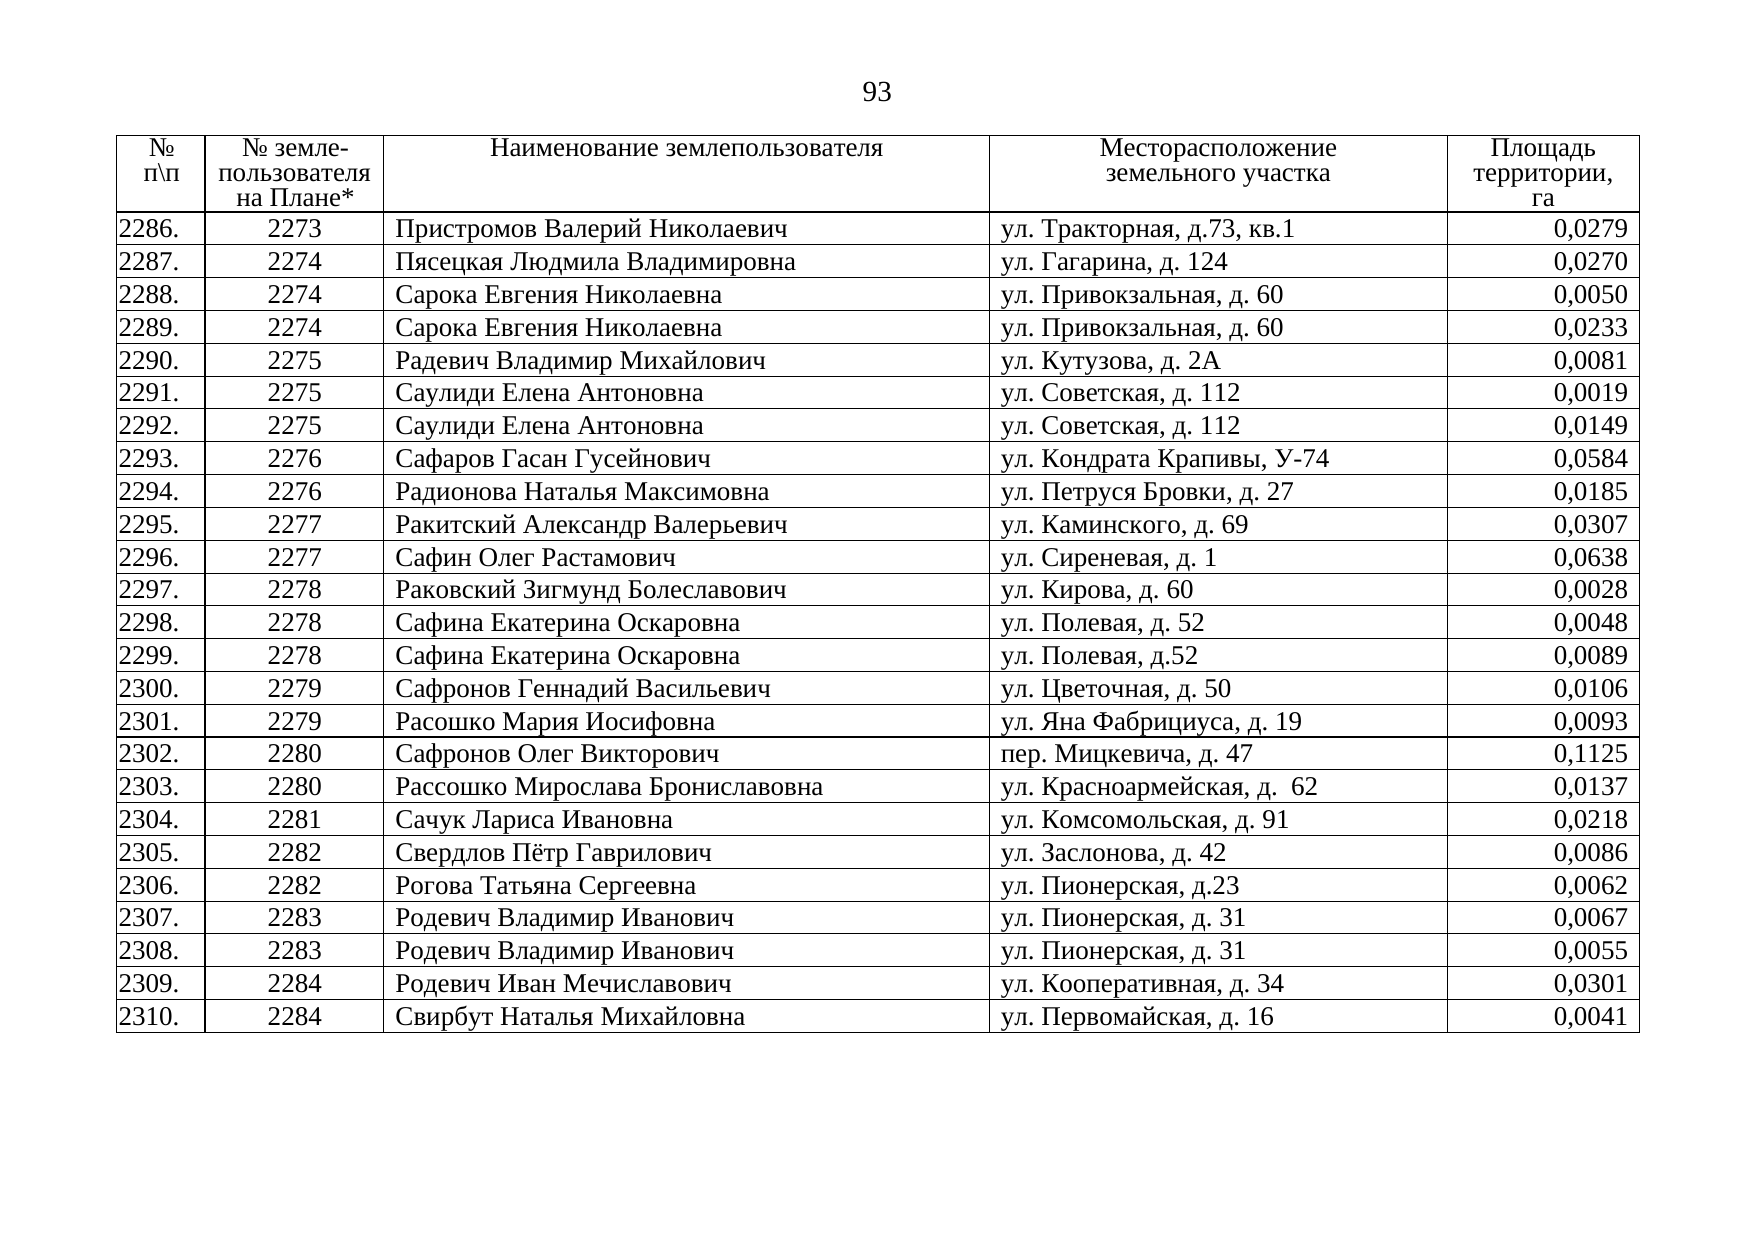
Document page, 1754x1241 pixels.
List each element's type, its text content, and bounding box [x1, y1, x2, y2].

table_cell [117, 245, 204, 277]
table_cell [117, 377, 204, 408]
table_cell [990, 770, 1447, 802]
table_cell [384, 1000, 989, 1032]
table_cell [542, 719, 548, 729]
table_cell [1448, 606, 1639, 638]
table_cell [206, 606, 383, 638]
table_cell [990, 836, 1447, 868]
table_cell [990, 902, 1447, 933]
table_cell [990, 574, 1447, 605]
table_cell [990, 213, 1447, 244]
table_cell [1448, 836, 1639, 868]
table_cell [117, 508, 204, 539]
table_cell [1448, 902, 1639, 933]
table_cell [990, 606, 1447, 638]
table_header Наименование землепользователя [384, 136, 989, 211]
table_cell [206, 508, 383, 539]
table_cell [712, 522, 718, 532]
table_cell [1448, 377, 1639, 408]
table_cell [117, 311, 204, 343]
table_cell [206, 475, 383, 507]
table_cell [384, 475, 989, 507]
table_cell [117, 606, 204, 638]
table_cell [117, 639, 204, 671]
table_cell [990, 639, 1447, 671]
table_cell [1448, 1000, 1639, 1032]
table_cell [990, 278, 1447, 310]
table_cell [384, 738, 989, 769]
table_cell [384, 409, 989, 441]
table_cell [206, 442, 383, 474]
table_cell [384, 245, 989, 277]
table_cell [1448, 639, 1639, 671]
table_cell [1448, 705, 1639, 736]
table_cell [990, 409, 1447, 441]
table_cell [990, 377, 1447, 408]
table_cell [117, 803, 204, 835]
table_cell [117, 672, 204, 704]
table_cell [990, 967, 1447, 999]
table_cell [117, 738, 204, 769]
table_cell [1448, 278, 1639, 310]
table_header Площадь территории, га [1448, 136, 1639, 211]
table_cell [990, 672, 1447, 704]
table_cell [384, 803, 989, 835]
table_header № земле-пользователя на Плане* [206, 136, 383, 211]
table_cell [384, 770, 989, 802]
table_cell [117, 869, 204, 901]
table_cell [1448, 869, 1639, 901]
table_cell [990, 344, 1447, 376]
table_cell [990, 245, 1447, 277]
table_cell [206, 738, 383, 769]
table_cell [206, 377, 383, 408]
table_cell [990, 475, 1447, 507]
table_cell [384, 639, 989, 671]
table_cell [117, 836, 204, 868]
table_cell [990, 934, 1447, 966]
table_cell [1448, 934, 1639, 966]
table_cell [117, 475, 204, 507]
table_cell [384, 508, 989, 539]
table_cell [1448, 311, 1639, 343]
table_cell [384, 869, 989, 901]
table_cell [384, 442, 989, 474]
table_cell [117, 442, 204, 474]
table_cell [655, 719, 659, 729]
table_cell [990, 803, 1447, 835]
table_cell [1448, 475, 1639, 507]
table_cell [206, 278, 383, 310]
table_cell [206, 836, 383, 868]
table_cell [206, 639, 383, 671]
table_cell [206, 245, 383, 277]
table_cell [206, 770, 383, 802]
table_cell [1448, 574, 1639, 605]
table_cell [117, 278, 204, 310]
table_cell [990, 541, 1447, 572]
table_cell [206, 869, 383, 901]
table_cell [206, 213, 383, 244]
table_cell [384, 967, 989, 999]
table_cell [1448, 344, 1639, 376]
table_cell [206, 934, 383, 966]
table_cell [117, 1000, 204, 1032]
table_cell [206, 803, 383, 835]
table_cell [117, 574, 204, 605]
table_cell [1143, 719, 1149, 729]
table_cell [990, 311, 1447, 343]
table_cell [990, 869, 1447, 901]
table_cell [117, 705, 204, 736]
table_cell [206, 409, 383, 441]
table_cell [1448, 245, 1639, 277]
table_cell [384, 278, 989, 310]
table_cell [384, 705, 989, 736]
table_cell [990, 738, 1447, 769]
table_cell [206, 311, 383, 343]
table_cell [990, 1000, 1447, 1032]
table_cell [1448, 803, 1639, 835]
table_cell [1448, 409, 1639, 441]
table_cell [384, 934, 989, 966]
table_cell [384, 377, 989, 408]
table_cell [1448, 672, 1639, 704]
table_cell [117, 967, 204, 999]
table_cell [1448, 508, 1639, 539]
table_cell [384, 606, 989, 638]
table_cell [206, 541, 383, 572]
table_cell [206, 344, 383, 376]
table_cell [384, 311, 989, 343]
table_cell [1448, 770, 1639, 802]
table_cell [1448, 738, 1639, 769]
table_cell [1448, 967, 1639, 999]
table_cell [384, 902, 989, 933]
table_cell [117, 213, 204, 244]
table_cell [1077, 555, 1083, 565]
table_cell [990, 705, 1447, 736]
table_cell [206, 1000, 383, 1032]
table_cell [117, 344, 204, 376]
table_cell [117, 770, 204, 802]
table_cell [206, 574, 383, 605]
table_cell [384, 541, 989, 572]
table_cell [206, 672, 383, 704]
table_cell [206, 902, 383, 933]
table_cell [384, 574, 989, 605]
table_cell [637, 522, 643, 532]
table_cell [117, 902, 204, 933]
table_header Месторасположение земельного участка [990, 136, 1447, 211]
table_header № п\п [117, 136, 204, 211]
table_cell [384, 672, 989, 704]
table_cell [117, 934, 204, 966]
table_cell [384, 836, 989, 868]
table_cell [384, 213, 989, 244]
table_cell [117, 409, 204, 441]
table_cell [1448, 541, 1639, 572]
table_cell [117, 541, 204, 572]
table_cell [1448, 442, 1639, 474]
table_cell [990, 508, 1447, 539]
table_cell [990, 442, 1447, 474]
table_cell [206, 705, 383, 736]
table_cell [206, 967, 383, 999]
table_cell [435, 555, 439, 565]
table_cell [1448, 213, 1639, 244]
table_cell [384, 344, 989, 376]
